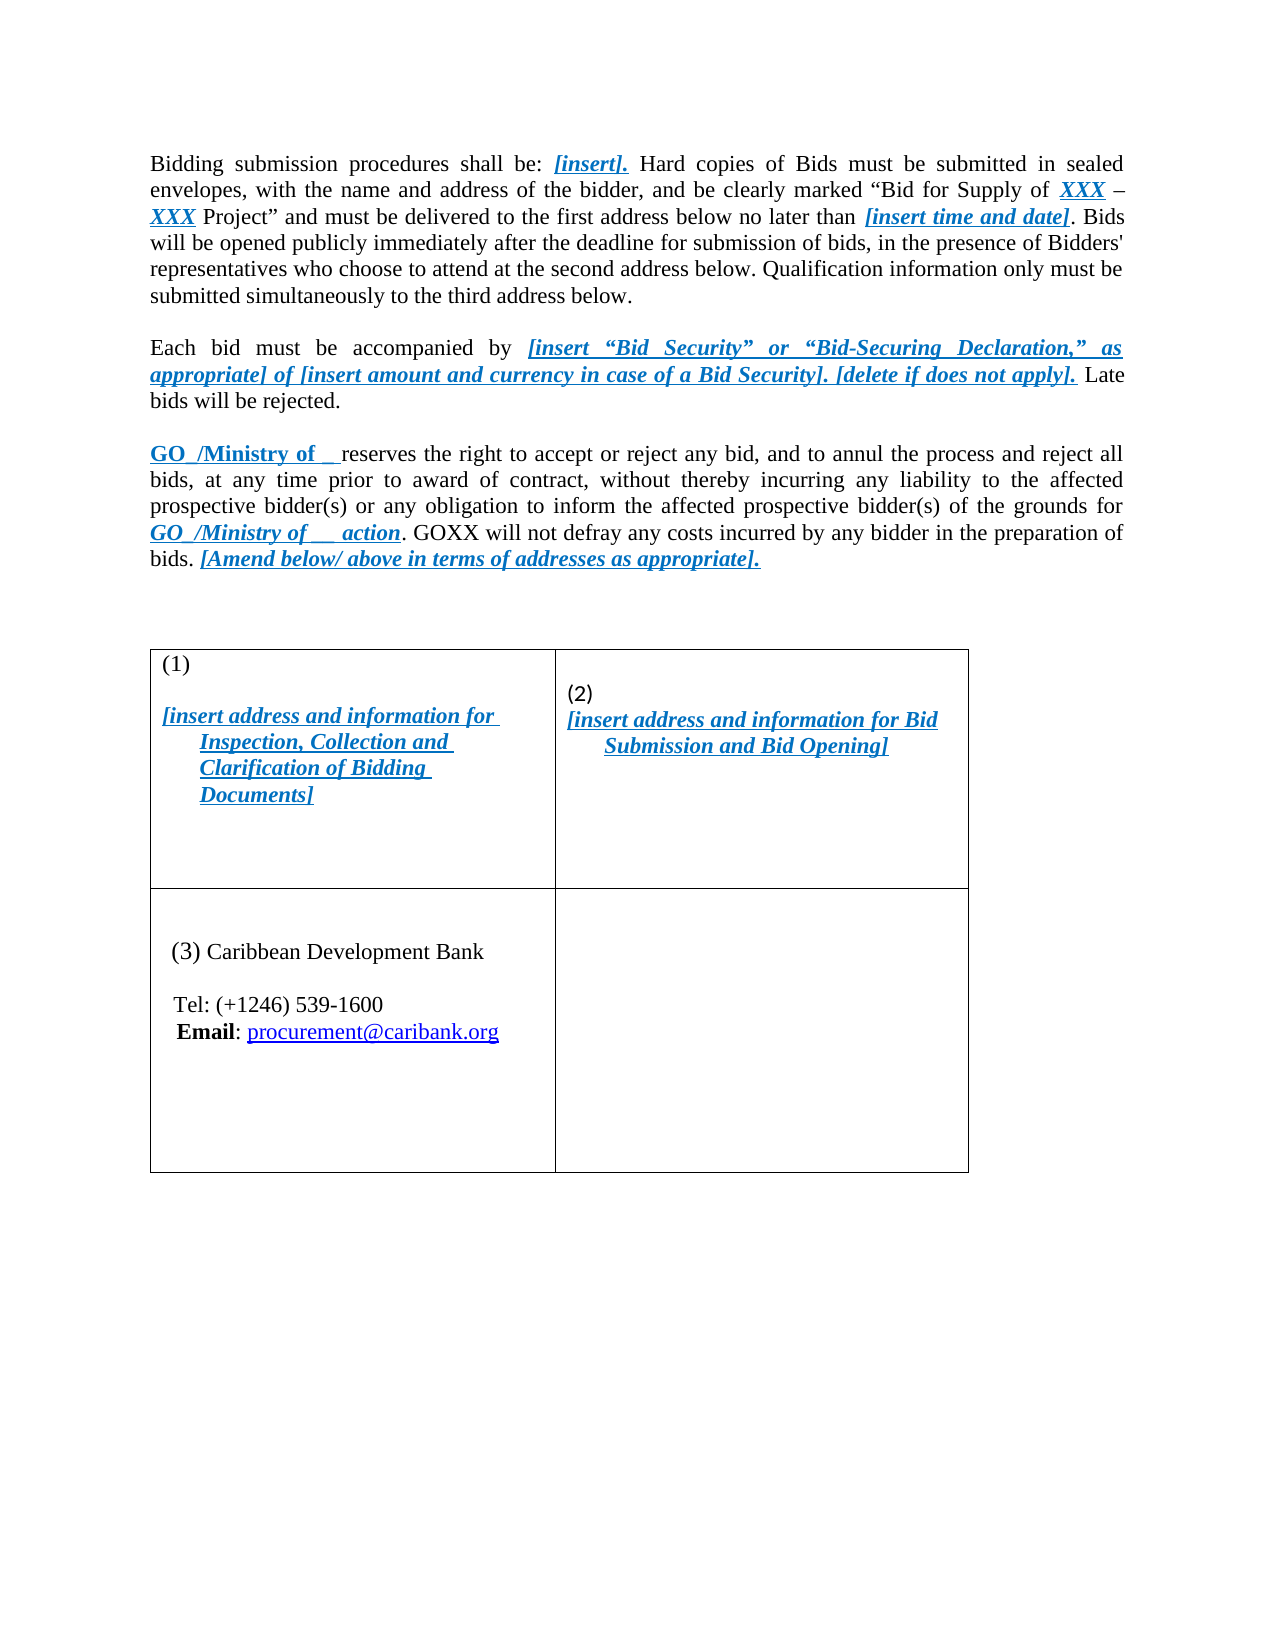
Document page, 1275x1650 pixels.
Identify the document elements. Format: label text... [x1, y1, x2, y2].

text Each bid must be accompanied by [insert “Bid Security” or “Bid-Securing Declaration,” as appropriate] of [insert amount and currency in case of a Bid Security]. [delete if does not apply]. Late bids will be rejected. [150, 334, 1125, 413]
table_cell (3) Caribbean Development Bank Tel: (+1246) 539-1600 Email: procurement@caribank.org [151, 889, 555, 1172]
text GO_/Ministry of _ reserves the right to accept or reject any bid, and to annul the process and reject all bids, at any time prior to award of contract, without thereby incurring any liability to the affected prospective bidder(s) or any obligation to inform the affected prospective bidder(s) of the grounds for GO_/Ministry of __ action. GOXX will not defray any costs incurred by any bidder in the preparation of bids. [Amend below/ above in terms of addresses as appropriate]. [150, 440, 1125, 572]
table_header (2) [insert address and information for Bid Submission and Bid Opening] [556, 650, 968, 888]
table_cell [556, 889, 968, 1172]
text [150, 150, 1125, 308]
table_header (1) [insert address and information for Inspection, Collection and Clarification of Bidding Documents] [151, 650, 555, 888]
